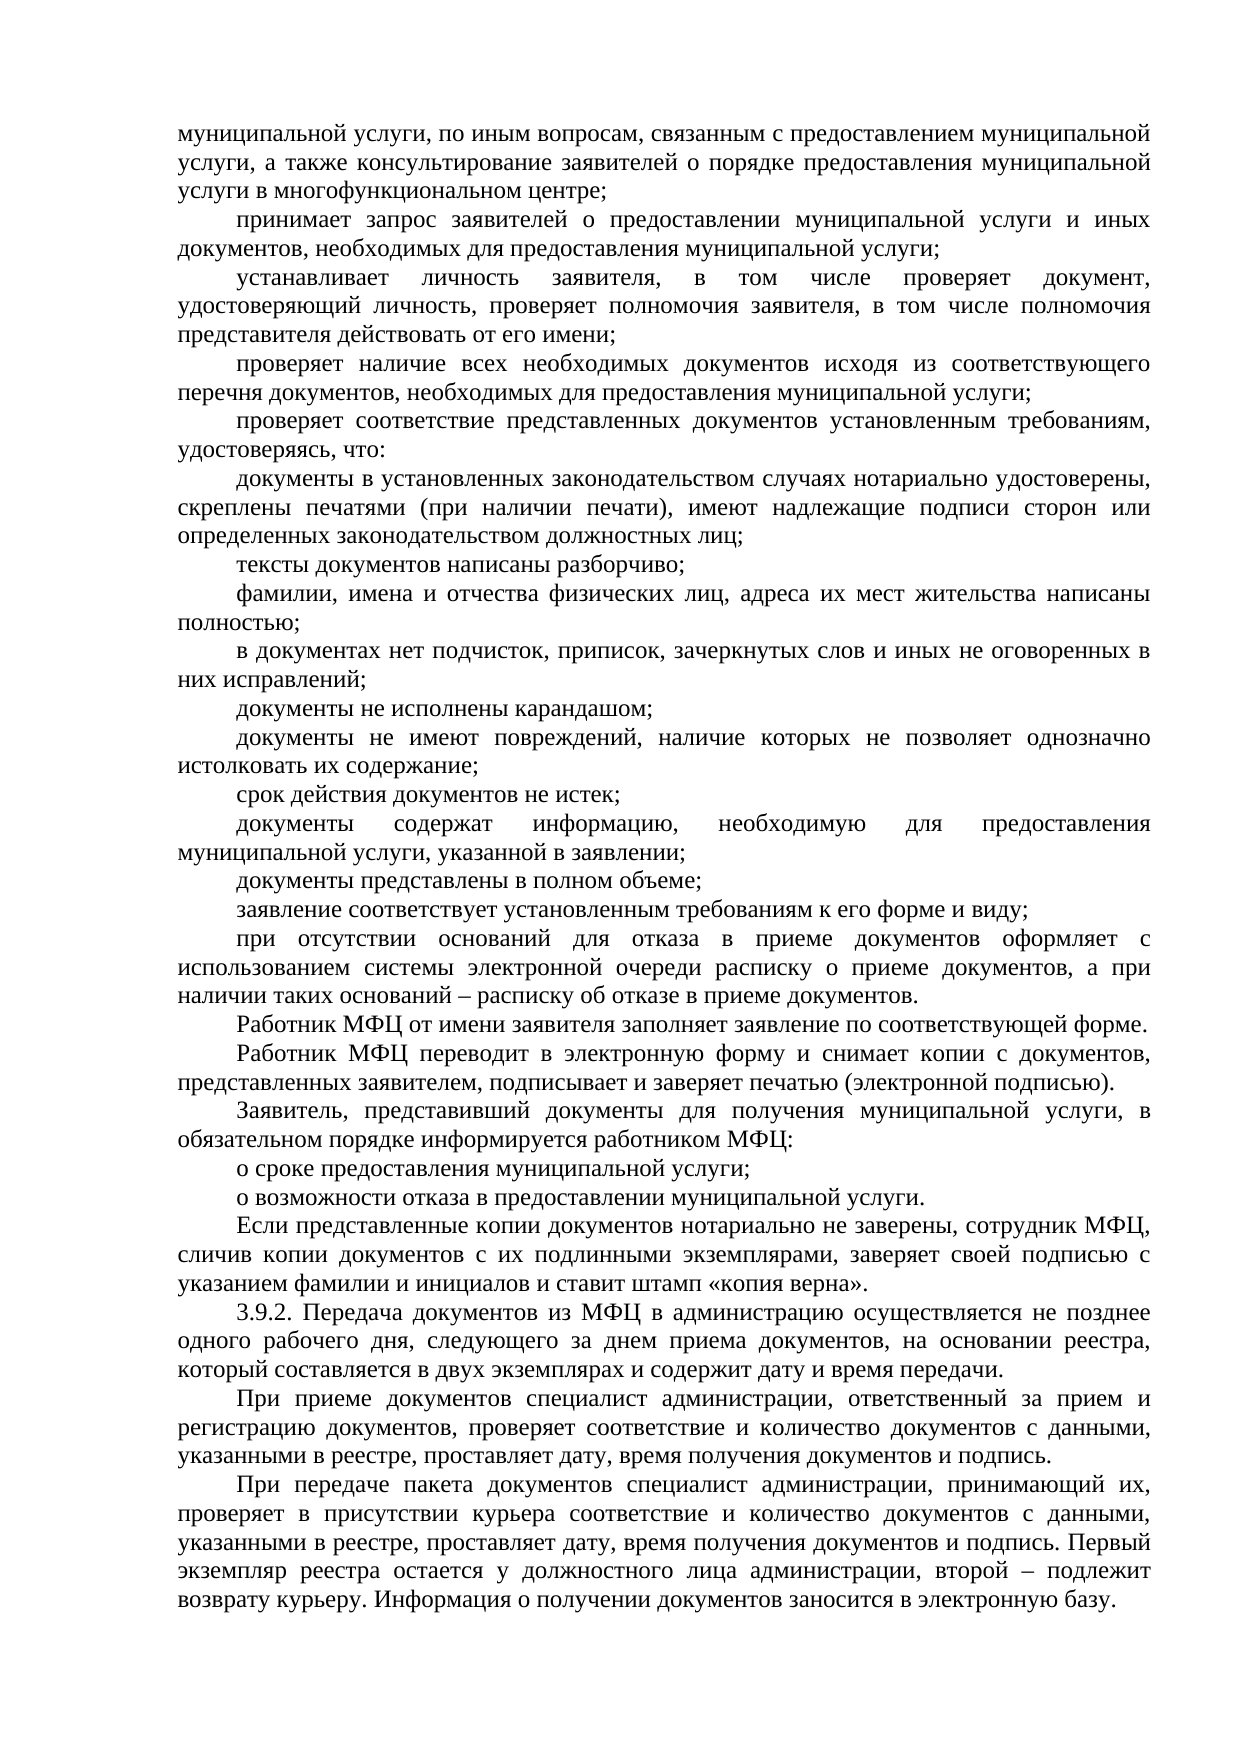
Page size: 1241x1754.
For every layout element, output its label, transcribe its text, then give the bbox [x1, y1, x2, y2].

text фамилии, имена и отчества физических лиц, адреса их мест жительства написаны полностью; [177, 578, 1152, 636]
text Работник МФЦ переводит в электронную форму и снимает копии с документов, представленных заявителем, подписывает и заверяет печатью (электронной подписью). [177, 1038, 1152, 1096]
text При передаче пакета документов специалист администрации, принимающий их, проверяет в присутствии курьера соответствие и количество документов с данными, указанными в реестре, проставляет дату, время получения документов и подпись. Первый экземпляр реестра остается у должностного лица администрации, второй – подлежит возврату курьеру. Информация о получении документов заносится в электронную базу. [177, 1469, 1152, 1613]
text документы содержат информацию, необходимую для предоставления муниципальной услуги, указанной в заявлении; [177, 808, 1152, 866]
text документы представлены в полном объеме; [177, 866, 1152, 894]
text тексты документов написаны разборчиво; [177, 549, 1152, 578]
text 3.9.2. Передача документов из МФЦ в администрацию осуществляется не позднее одного рабочего дня, следующего за днем приема документов, на основании реестра, который составляется в двух экземплярах и содержит дату и время передачи. [177, 1297, 1152, 1383]
text срок действия документов не истек; [177, 779, 1152, 808]
text документы не исполнены карандашом; [177, 693, 1152, 722]
text Если представленные копии документов нотариально не заверены, сотрудник МФЦ, сличив копии документов с их подлинными экземплярами, заверяет своей подписью с указанием фамилии и инициалов и ставит штамп «копия верна». [177, 1211, 1152, 1297]
text Работник МФЦ от имени заявителя заполняет заявление по соответствующей форме. [177, 1009, 1152, 1038]
text проверяет наличие всех необходимых документов исходя из соответствующего перечня документов, необходимых для предоставления муниципальной услуги; [177, 348, 1152, 406]
text о сроке предоставления муниципальной услуги; [177, 1153, 1152, 1182]
text заявление соответствует установленным требованиям к его форме и виду; [177, 894, 1152, 923]
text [177, 118, 1152, 204]
text о возможности отказа в предоставлении муниципальной услуги. [177, 1182, 1152, 1211]
text документы не имеют повреждений, наличие которых не позволяет однозначно истолковать их содержание; [177, 722, 1152, 779]
text Заявитель, представивший документы для получения муниципальной услуги, в обязательном порядке информируется работником МФЦ: [177, 1096, 1152, 1153]
text При приеме документов специалист администрации, ответственный за прием и регистрацию документов, проверяет соответствие и количество документов с данными, указанными в реестре, проставляет дату, время получения документов и подпись. [177, 1383, 1152, 1469]
text принимает запрос заявителей о предоставлении муниципальной услуги и иных документов, необходимых для предоставления муниципальной услуги; [177, 204, 1152, 262]
text устанавливает личность заявителя, в том числе проверяет документ, удостоверяющий личность, проверяет полномочия заявителя, в том числе полномочия представителя действовать от его имени; [177, 262, 1152, 348]
text документы в установленных законодательством случаях нотариально удостоверены, скреплены печатями (при наличии печати), имеют надлежащие подписи сторон или определенных законодательством должностных лиц; [177, 463, 1152, 549]
text в документах нет подчисток, приписок, зачеркнутых слов и иных не оговоренных в них исправлений; [177, 636, 1152, 693]
text при отсутствии оснований для отказа в приеме документов оформляет с использованием системы электронной очереди расписку о приеме документов, а при наличии таких оснований – расписку об отказе в приеме документов. [177, 923, 1152, 1009]
text проверяет соответствие представленных документов установленным требованиям, удостоверяясь, что: [177, 406, 1152, 463]
